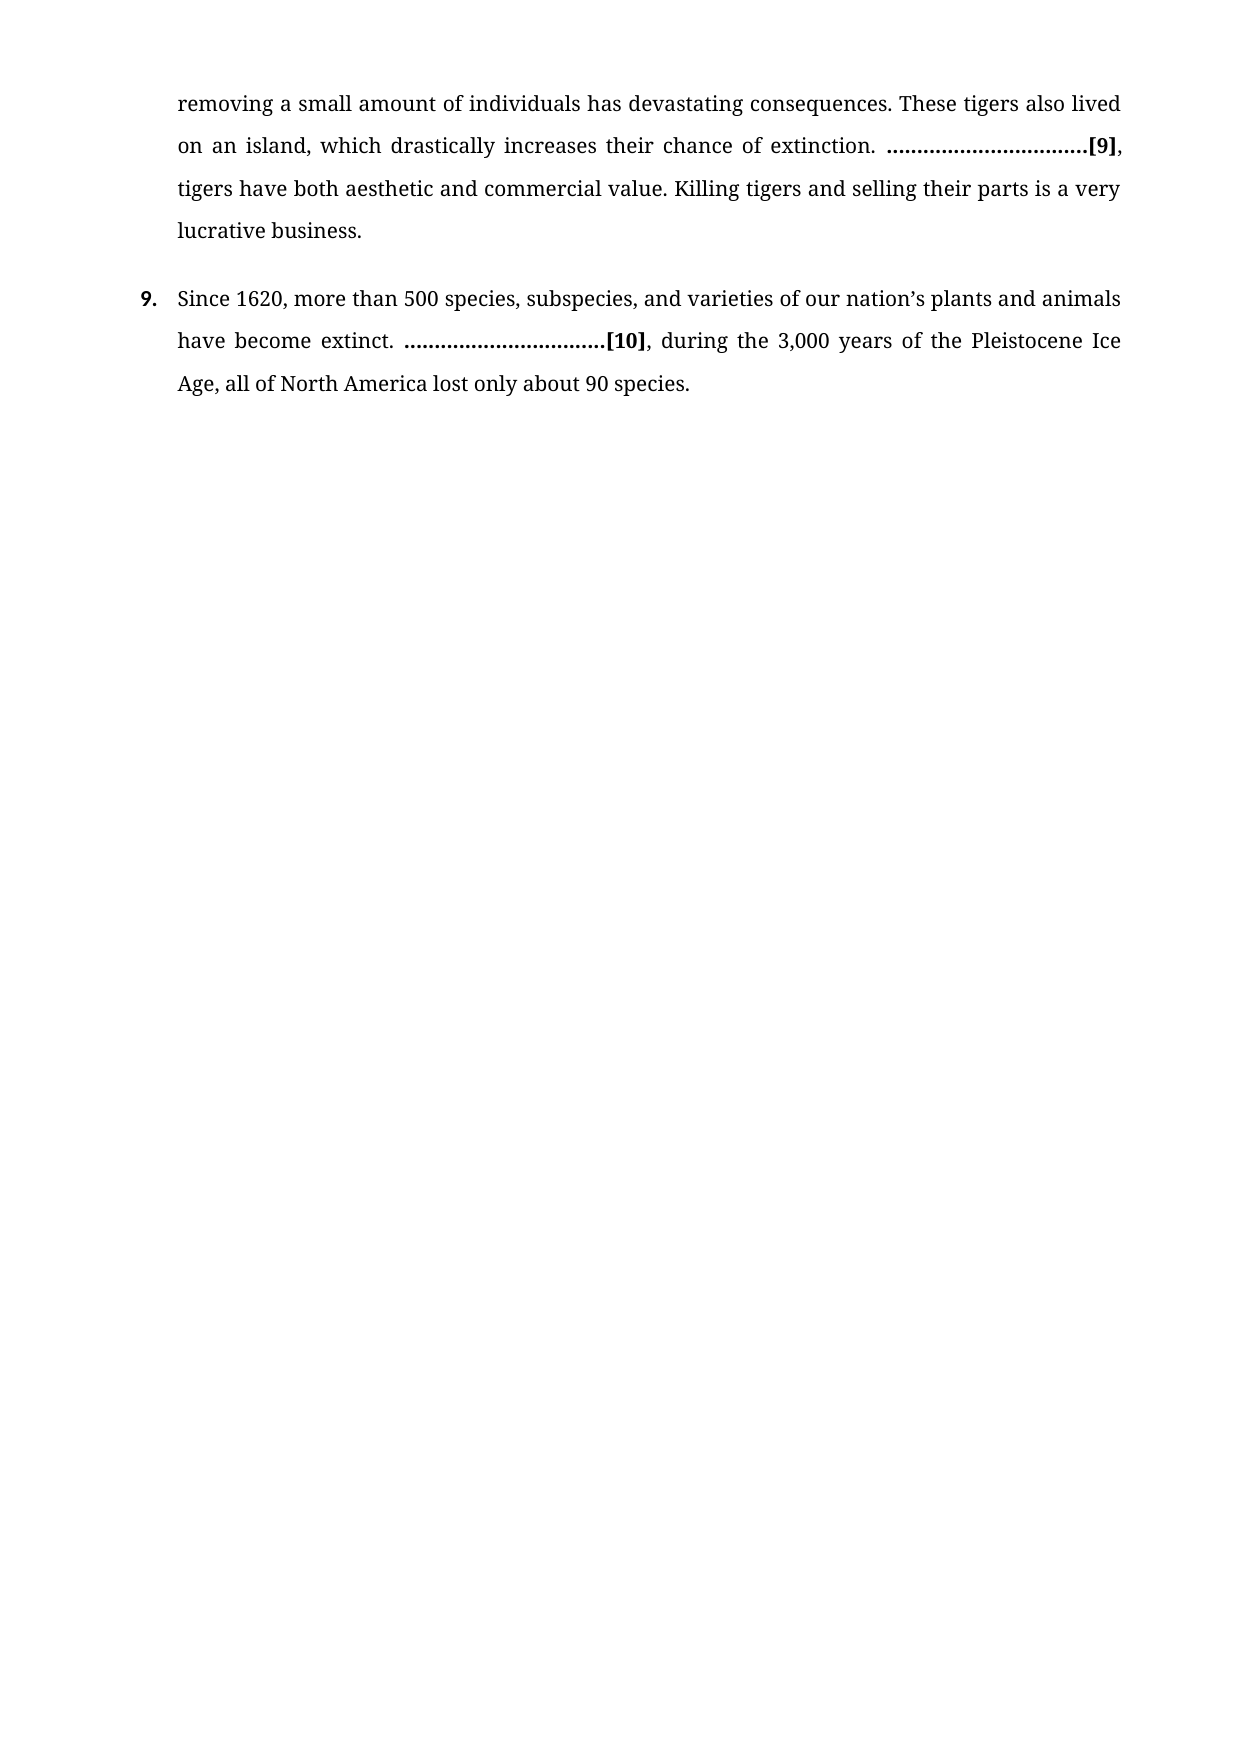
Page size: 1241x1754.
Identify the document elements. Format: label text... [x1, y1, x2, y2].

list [148, 89, 1122, 245]
list Since 1620, more than 500 species, subspecies, and varieties of our nation’s plants and animals have become extinct. .................................[10], during the 3,000 years of the Pleistocene Ice Age, all of North America lost only about 90 species. [140, 284, 1122, 398]
